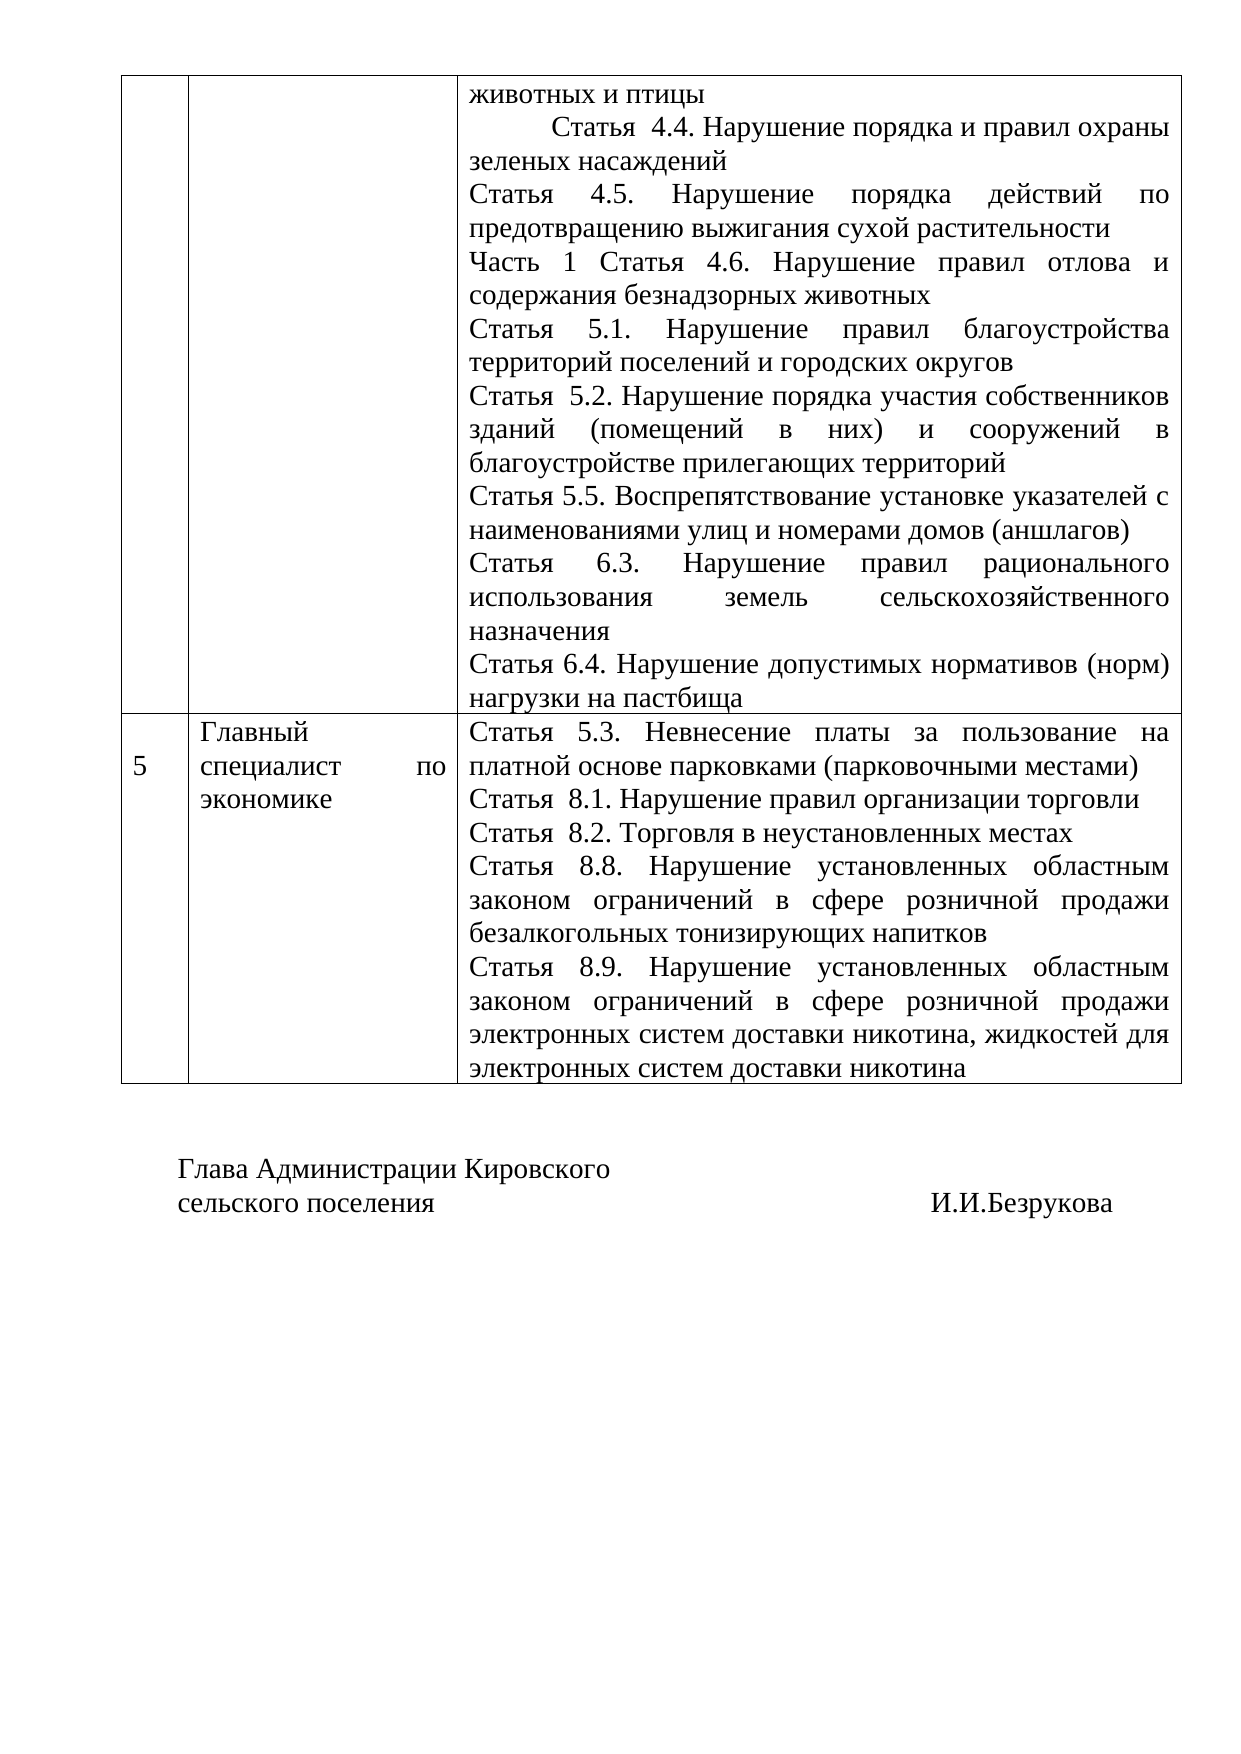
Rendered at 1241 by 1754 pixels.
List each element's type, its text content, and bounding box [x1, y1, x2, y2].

table_cell 5 [122, 714, 188, 1083]
text Глава Администрации Кировского [177, 1151, 1125, 1185]
text сельского поселения И.И.Безрукова [177, 1185, 1125, 1218]
table_cell 3 [122, 76, 188, 713]
table_cell Главный специалист по экономике [189, 714, 457, 1083]
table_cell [189, 76, 457, 713]
table_cell Статья 5.3. Невнесение платы за пользование на платной основе парковками (парковочными местами) Статья 8.1. Нарушение правил организации торговли Статья 8.2. Торговля в неустановленных местах Статья 8.8. Нарушение установленных областным законом ограничений в сфере розничной продажи безалкогольных тонизирующих напитков Статья 8.9. Нарушение установленных областным законом ограничений в сфере розничной продажи электронных систем доставки никотина, жидкостей для электронных систем доставки никотина [458, 714, 1181, 1083]
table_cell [458, 76, 1181, 713]
